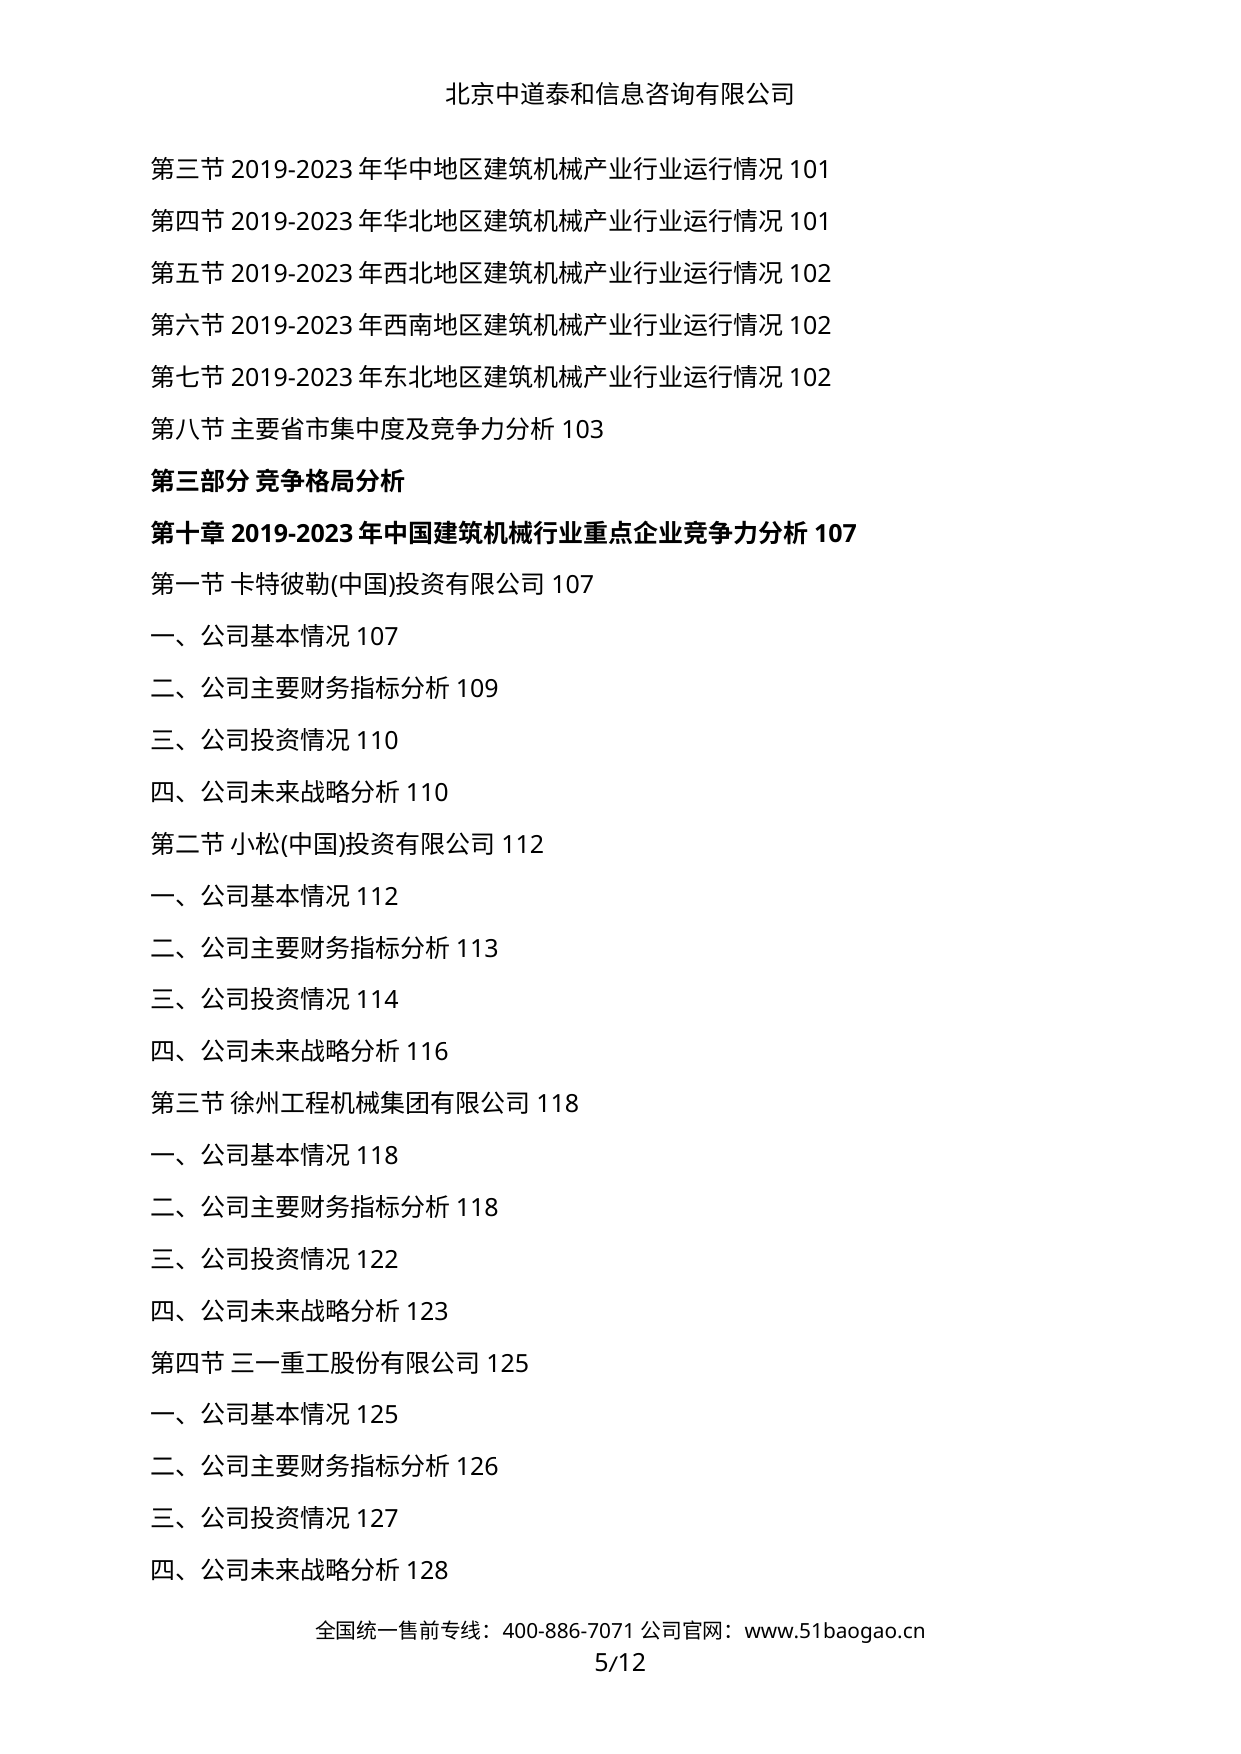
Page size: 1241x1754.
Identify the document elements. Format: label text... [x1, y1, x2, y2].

text 第四节 2019-2023年华北地区建筑机械产业行业运行情况 101 [150, 202, 1090, 238]
text 二、公司主要财务指标分析 113 [150, 928, 1090, 964]
text 第三部分 竞争格局分析 [150, 461, 1090, 497]
text 第三节 徐州工程机械集团有限公司 118 [150, 1084, 1090, 1120]
text 四、公司未来战略分析 110 [150, 772, 1090, 809]
text 第二节 小松(中国)投资有限公司 112 [150, 824, 1090, 861]
text 一、公司基本情况 107 [150, 617, 1090, 653]
text 一、公司基本情况 112 [150, 876, 1090, 912]
text 二、公司主要财务指标分析 126 [150, 1447, 1090, 1483]
text 第七节 2019-2023年东北地区建筑机械产业行业运行情况 102 [150, 357, 1090, 394]
text 三、公司投资情况 114 [150, 980, 1090, 1016]
text 第八节 主要省市集中度及竞争力分析 103 [150, 409, 1090, 446]
text 四、公司未来战略分析 116 [150, 1032, 1090, 1068]
text 第一节 卡特彼勒(中国)投资有限公司 107 [150, 565, 1090, 601]
text 二、公司主要财务指标分析 118 [150, 1187, 1090, 1224]
text 一、公司基本情况 118 [150, 1136, 1090, 1172]
text 三、公司投资情况 122 [150, 1239, 1090, 1276]
text 四、公司未来战略分析 128 [150, 1551, 1090, 1587]
text 三、公司投资情况 110 [150, 721, 1090, 757]
text 第六节 2019-2023年西南地区建筑机械产业行业运行情况 102 [150, 306, 1090, 342]
text 二、公司主要财务指标分析 109 [150, 669, 1090, 705]
text 第三节 2019-2023年华中地区建筑机械产业行业运行情况 101 [150, 150, 1090, 186]
text 三、公司投资情况 127 [150, 1499, 1090, 1535]
text 四、公司未来战略分析 123 [150, 1291, 1090, 1327]
text 第四节 三一重工股份有限公司 125 [150, 1343, 1090, 1379]
text 第五节 2019-2023年西北地区建筑机械产业行业运行情况 102 [150, 254, 1090, 290]
text 一、公司基本情况 125 [150, 1395, 1090, 1431]
text 第十章 2019-2023年中国建筑机械行业重点企业竞争力分析 107 [150, 513, 1090, 549]
